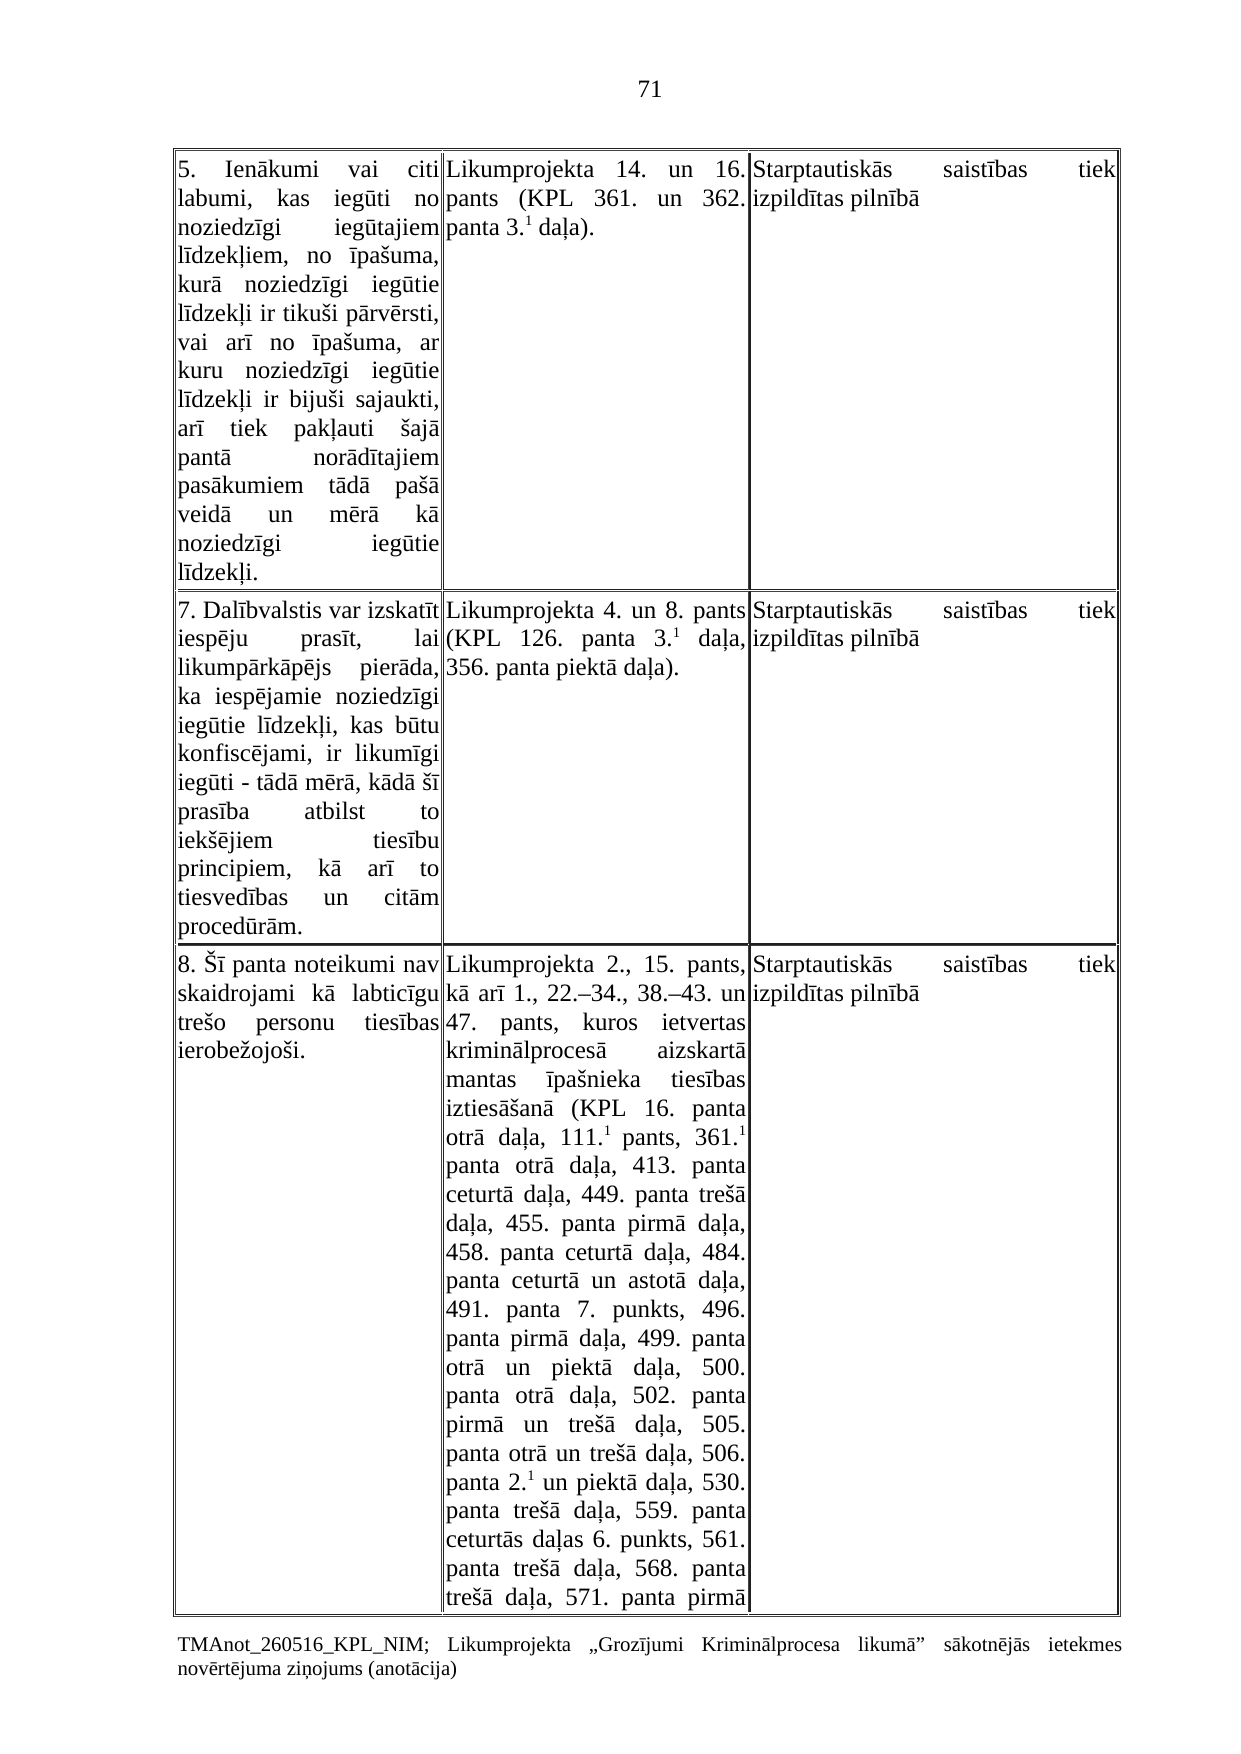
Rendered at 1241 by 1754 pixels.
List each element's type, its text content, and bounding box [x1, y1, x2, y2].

table_cell Starptautiskās saistības tiek izpildītas pilnībā [751, 589, 1118, 943]
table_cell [174, 943, 442, 1614]
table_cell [749, 151, 1117, 588]
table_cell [443, 946, 749, 1614]
table_cell 7. Dalībvalstis var izskatīt iespēju prasīt, lai likumpārkāpējs pierāda, ka iespējamie noziedzīgi iegūtie līdzekļi, kas būtu konfiscējami, ir likumīgi iegūti - tādā mērā, kādā šī prasība atbilst to iekšējiem tiesību principiem, kā arī to tiesvedības un citām procedūrām. [176, 589, 441, 943]
table_cell Likumprojekta 14. un 16. pants (KPL 361. un 362. panta 3.1 daļa). [443, 149, 749, 588]
table_cell 5. Ienākumi vai citi labumi, kas iegūti no noziedzīgi iegūtajiem līdzekļiem, no īpašuma, kurā noziedzīgi iegūtie līdzekļi ir tikuši pārvērsti, vai arī no īpašuma, ar kuru noziedzīgi iegūtie līdzekļi ir bijuši sajaukti, arī tiek pakļauti šajā pantā norādītajiem pasākumiem tādā pašā veidā un mērā kā noziedzīgi iegūtie līdzekļi. [176, 151, 442, 588]
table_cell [749, 943, 1119, 1614]
table_cell Likumprojekta 4. un 8. pants (KPL 126. panta 3.1 daļa, 356. panta piektā daļa). [444, 592, 748, 943]
